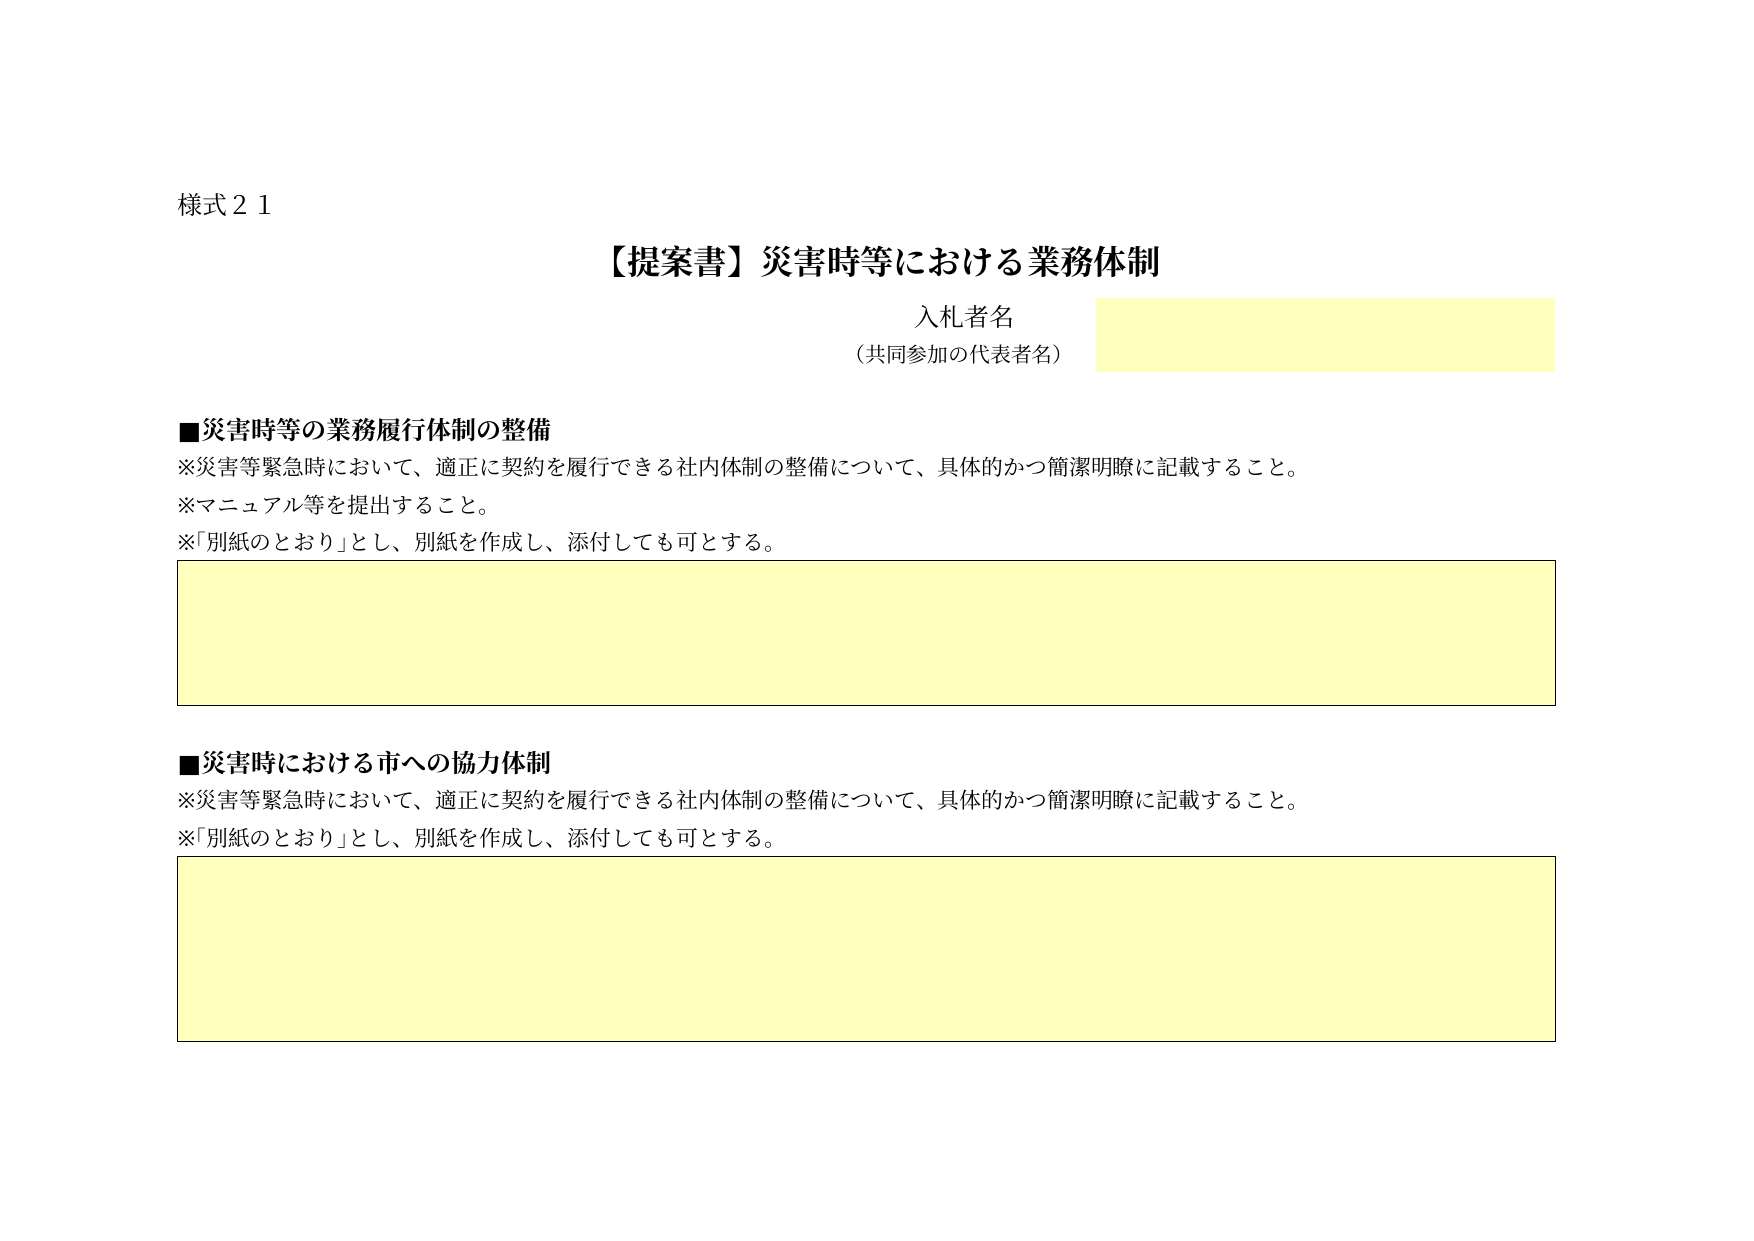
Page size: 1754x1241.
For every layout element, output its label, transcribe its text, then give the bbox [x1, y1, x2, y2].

text ■災害時等の業務履行体制の整備 [177, 410, 1577, 447]
table_header [1096, 298, 1555, 372]
text ※｢別紙のとおり｣とし、別紙を作成し、添付しても可とする。 [177, 818, 1577, 856]
text ■災害時における市への協力体制 [177, 743, 1577, 781]
text ※｢別紙のとおり｣とし、別紙を作成し、添付しても可とする。 [177, 522, 1577, 560]
text 【提案書】災害時等における業務体制 [177, 222, 1577, 297]
table_header 入札者名 [833, 298, 1096, 335]
table_header [178, 561, 1555, 705]
text ※災害等緊急時において、適正に契約を履行できる社内体制の整備について、具体的かつ簡潔明瞭に記載すること。 [177, 447, 1577, 485]
text 様式２１ [177, 185, 1577, 222]
table_cell （共同参加の代表者名） [833, 335, 1096, 372]
table_header [178, 857, 1555, 1041]
text ※災害等緊急時において、適正に契約を履行できる社内体制の整備について、具体的かつ簡潔明瞭に記載すること。 [177, 781, 1577, 818]
text ※マニュアル等を提出すること。 [177, 485, 1577, 522]
